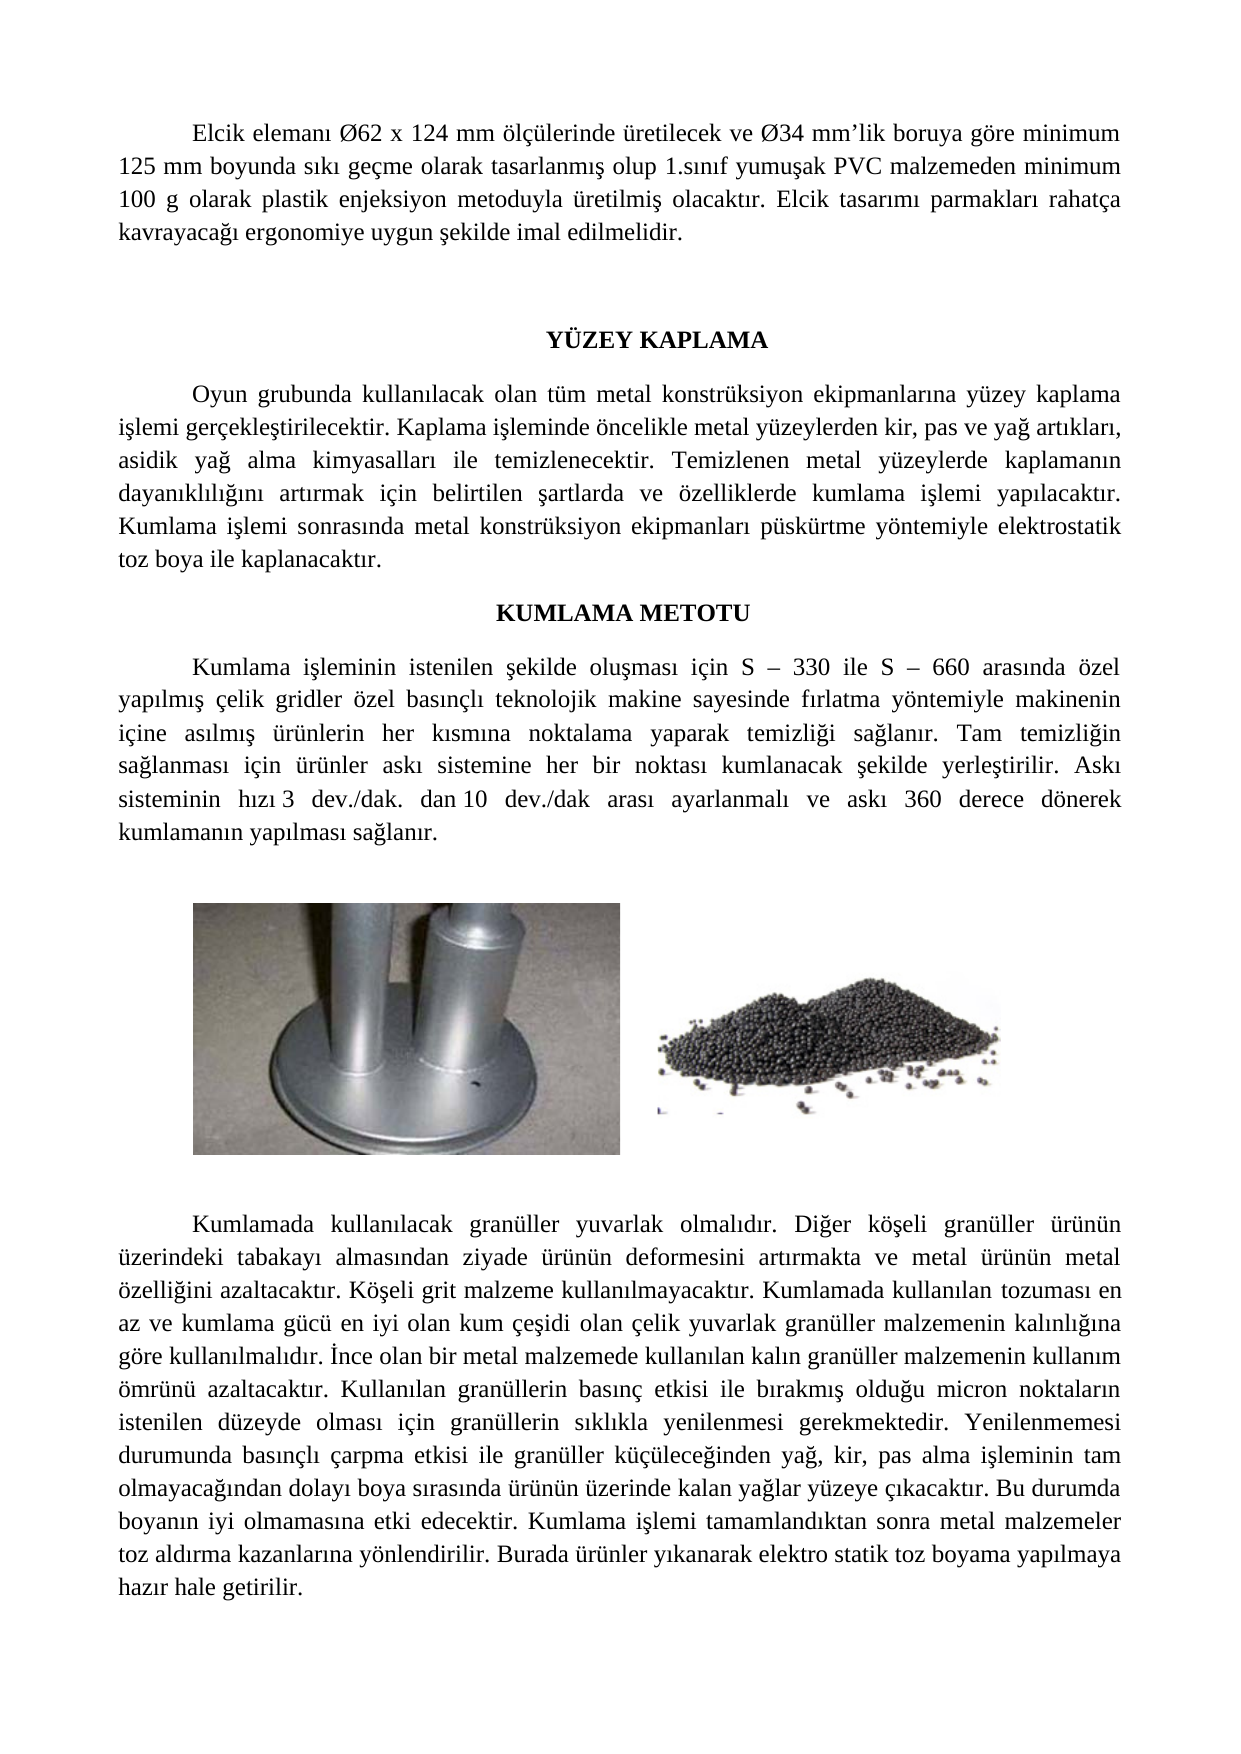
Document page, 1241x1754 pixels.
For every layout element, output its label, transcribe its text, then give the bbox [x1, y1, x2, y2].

picture [193, 903, 621, 1155]
text Kumlamada kullanılacak granüller yuvarlak olmalıdır. Diğer köşeli granüller ürünün üzerindeki tabakayı almasından ziyade ürünün deformesini artırmakta ve metal ürünün metal özelliğini azaltacaktır. Köşeli grit malzeme kullanılmayacaktır. Kumlamada kullanılan tozuması en az ve kumlama gücü en iyi olan kum çeşidi olan çelik yuvarlak granüller malzemenin kalınlığına göre kullanılmalıdır. İnce olan bir metal malzemede kullanılan kalın granüller malzemenin kullanım ömrünü azaltacaktır. Kullanılan granüllerin basınç etkisi ile bırakmış olduğu micron noktaların istenilen düzeyde olması için granüllerin sıklıkla yenilenmesi gerekmektedir. Yenilenmemesi durumunda basınçlı çarpma etkisi ile granüller küçüleceğinden yağ, kir, pas alma işleminin tam olmayacağından dolayı boya sırasında ürünün üzerinde kalan yağlar yüzeye çıkacaktır. Bu durumda boyanın iyi olmamasına etki edecektir. Kumlama işlemi tamamlandıktan sonra metal malzemeler toz aldırma kazanlarına yönlendirilir. Burada ürünler yıkanarak elektro statik toz boyama yapılmaya hazır hale getirilir. [118, 1209, 1122, 1601]
picture [657, 906, 1001, 1155]
text YÜZEY KAPLAMA [118, 325, 1122, 354]
text Oyun grubunda kullanılacak olan tüm metal konstrüksiyon ekipmanlarına yüzey kaplama işlemi gerçekleştirilecektir. Kaplama işleminde öncelikle metal yüzeylerden kir, pas ve yağ artıkları, asidik yağ alma kimyasalları ile temizlenecektir. Temizlenen metal yüzeylerde kaplamanın dayanıklılığını artırmak için belirtilen şartlarda ve özelliklerde kumlama işlemi yapılacaktır. Kumlama işlemi sonrasında metal konstrüksiyon ekipmanları püskürtme yöntemiyle elektrostatik toz boya ile kaplanacaktır. [118, 379, 1122, 573]
text Elcik elemanı Ø62 x 124 mm ölçülerinde üretilecek ve Ø34 mm’lik boruya göre minimum 125 mm boyunda sıkı geçme olarak tasarlanmış olup 1.sınıf yumuşak PVC malzemeden minimum 100 g olarak plastik enjeksiyon metoduyla üretilmiş olacaktır. Elcik tasarımı parmakları rahatça kavrayacağı ergonomiye uygun şekilde imal edilmelidir. [118, 118, 1122, 246]
text Kumlama işleminin istenilen şekilde oluşması için S – 330 ile S – 660 arasında özel yapılmış çelik gridler özel basınçlı teknolojik makine sayesinde fırlatma yöntemiyle makinenin içine asılmış ürünlerin her kısmına noktalama yaparak temizliği sağlanır. Tam temizliğin sağlanması için ürünler askı sistemine her bir noktası kumlanacak şekilde yerleştirilir. Askı sisteminin hızı 3 dev./dak. dan 10 dev./dak arası ayarlanmalı ve askı 360 derece dönerek kumlamanın yapılması sağlanır. [118, 652, 1122, 845]
text KUMLAMA METOTU [118, 598, 1122, 626]
